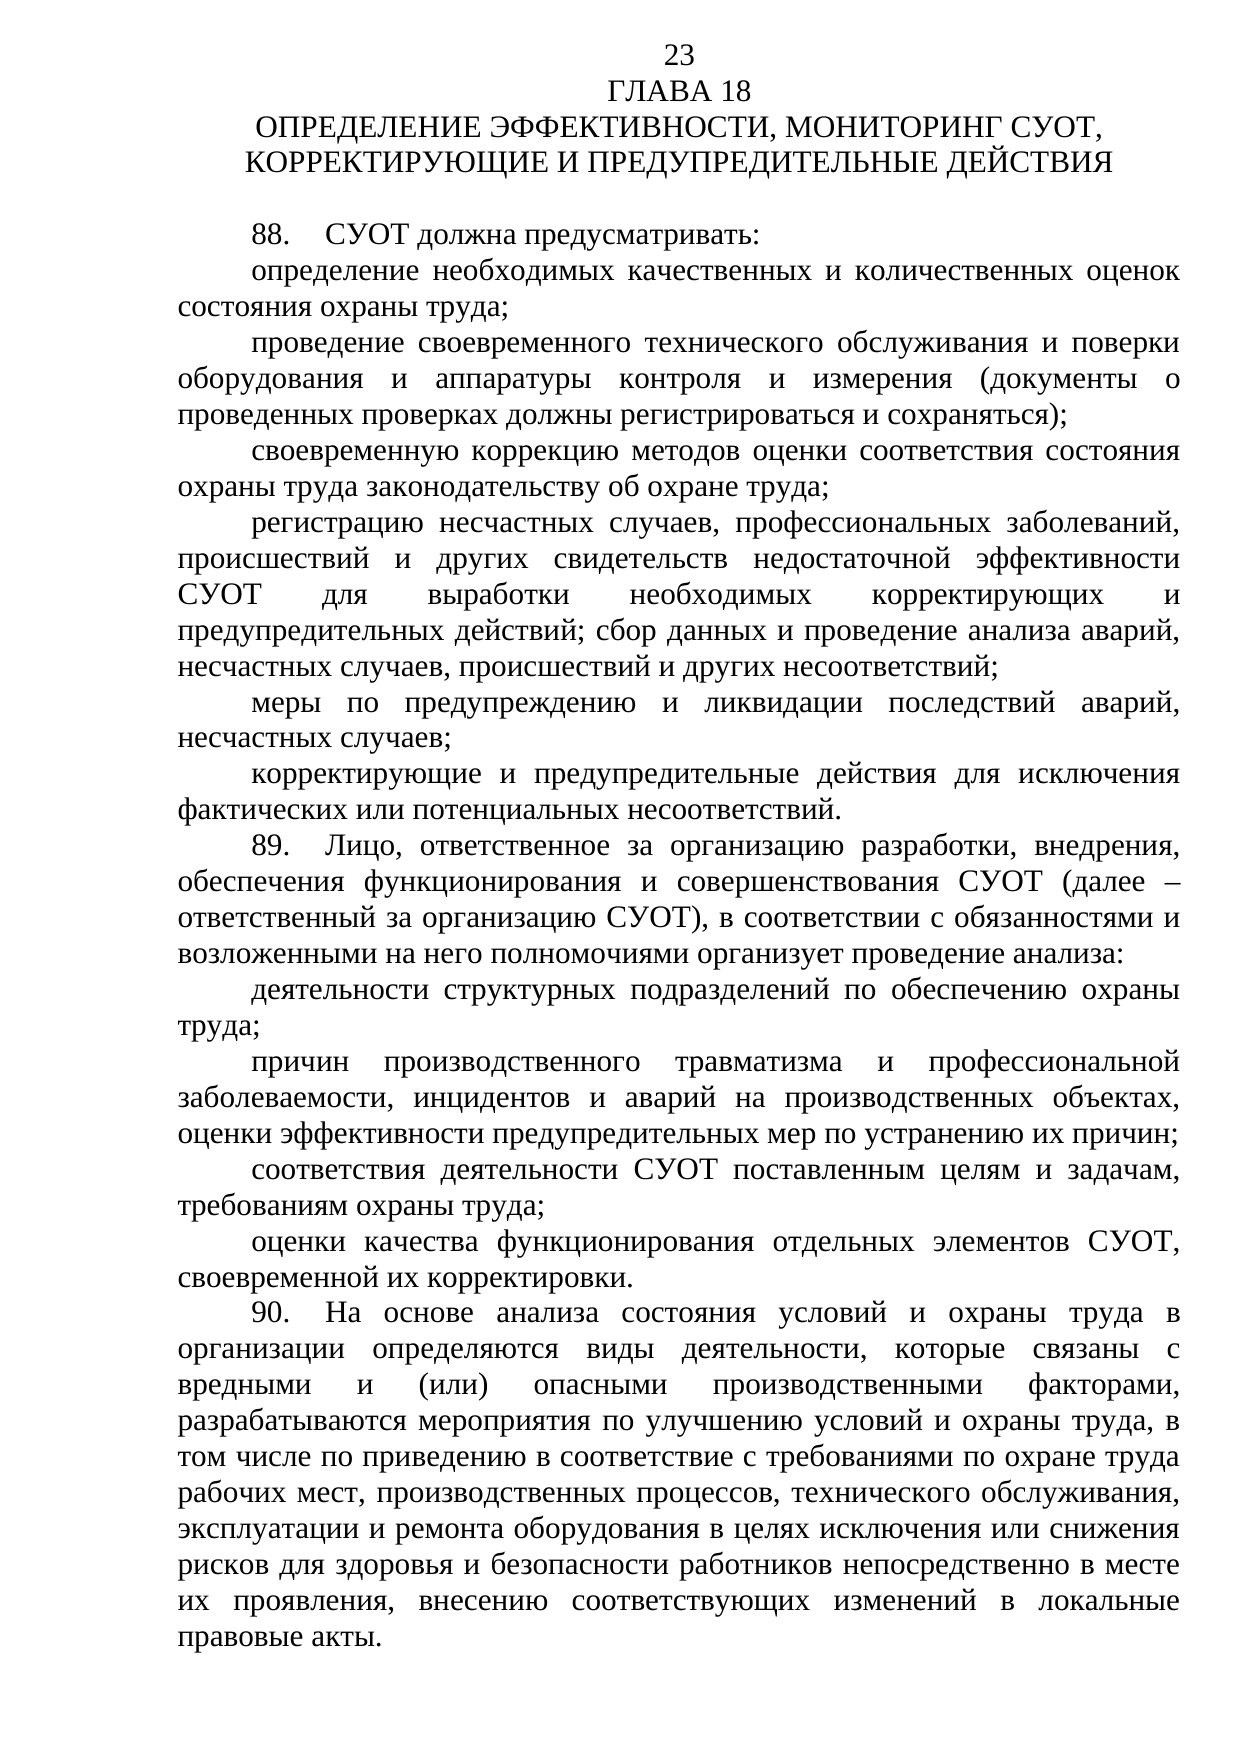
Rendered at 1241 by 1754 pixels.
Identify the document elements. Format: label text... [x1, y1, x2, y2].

text соответствия деятельности СУОТ поставленным целям и задачам, требованиям охраны труда; [177, 1150, 1181, 1222]
text своевременную коррекцию методов оценки соответствия состояния охраны труда законодательству об охране труда; [177, 431, 1181, 503]
list На основе анализа состояния условий и охраны труда в организации определяются виды деятельности, которые связаны с вредными и (или) опасными производственными факторами, разрабатываются мероприятия по улучшению условий и охраны труда, в том числе по приведению в соответствие с требованиями по охране труда рабочих мест, производственных процессов, технического обслуживания, эксплуатации и ремонта оборудования в целях исключения или снижения рисков для здоровья и безопасности работников непосредственно в месте их проявления, внесению соответствующих изменений в локальные правовые акты. [177, 1294, 1181, 1653]
list Лицо, ответственное за организацию разработки, внедрения, обеспечения функционирования и совершенствования СУОТ (далее – ответственный за организацию СУОТ), в соответствии с обязанностями и возложенными на него полномочиями организует проведение анализа: [177, 827, 1181, 970]
text определение необходимых качественных и количественных оценок состояния охраны труда; [177, 252, 1181, 323]
text проведение своевременного технического обслуживания и поверки оборудования и аппаратуры контроля и измерения (документы о проведенных проверках должны регистрироваться и сохраняться); [177, 323, 1181, 431]
text Глава 18 [177, 72, 1181, 108]
text корректирующие и предупредительные действия для исключения фактических или потенциальных несоответствий. [177, 755, 1181, 827]
text регистрацию несчастных случаев, профессиональных заболеваний, происшествий и других свидетельств недостаточной эффективности СУОТ для выработки необходимых корректирующих и предупредительных действий; сбор данных и проведение анализа аварий, несчастных случаев, происшествий и других несоответствий; [177, 503, 1181, 683]
text деятельности структурных подразделений по обеспечению охраны труда; [177, 970, 1181, 1042]
text меры по предупреждению и ликвидации последствий аварий, несчастных случаев; [177, 683, 1181, 755]
text ОПРЕДЕЛЕНИЕ ЭФФЕКТИВНОСТИ, МОНИТОРИНГ СУОТ, КОРРЕКТИРУЮЩИЕ И ПРЕДУПРЕДИТЕЛЬНЫЕ ДЕЙСТВИЯ [177, 108, 1181, 180]
list СУОТ должна предусматривать: [177, 216, 1181, 252]
text оценки качества функционирования отдельных элементов СУОТ, своевременной их корректировки. [177, 1222, 1181, 1294]
text причин производственного травматизма и профессиональной заболеваемости, инцидентов и аварий на производственных объектах, оценки эффективности предупредительных мер по устранению их причин; [177, 1042, 1181, 1150]
